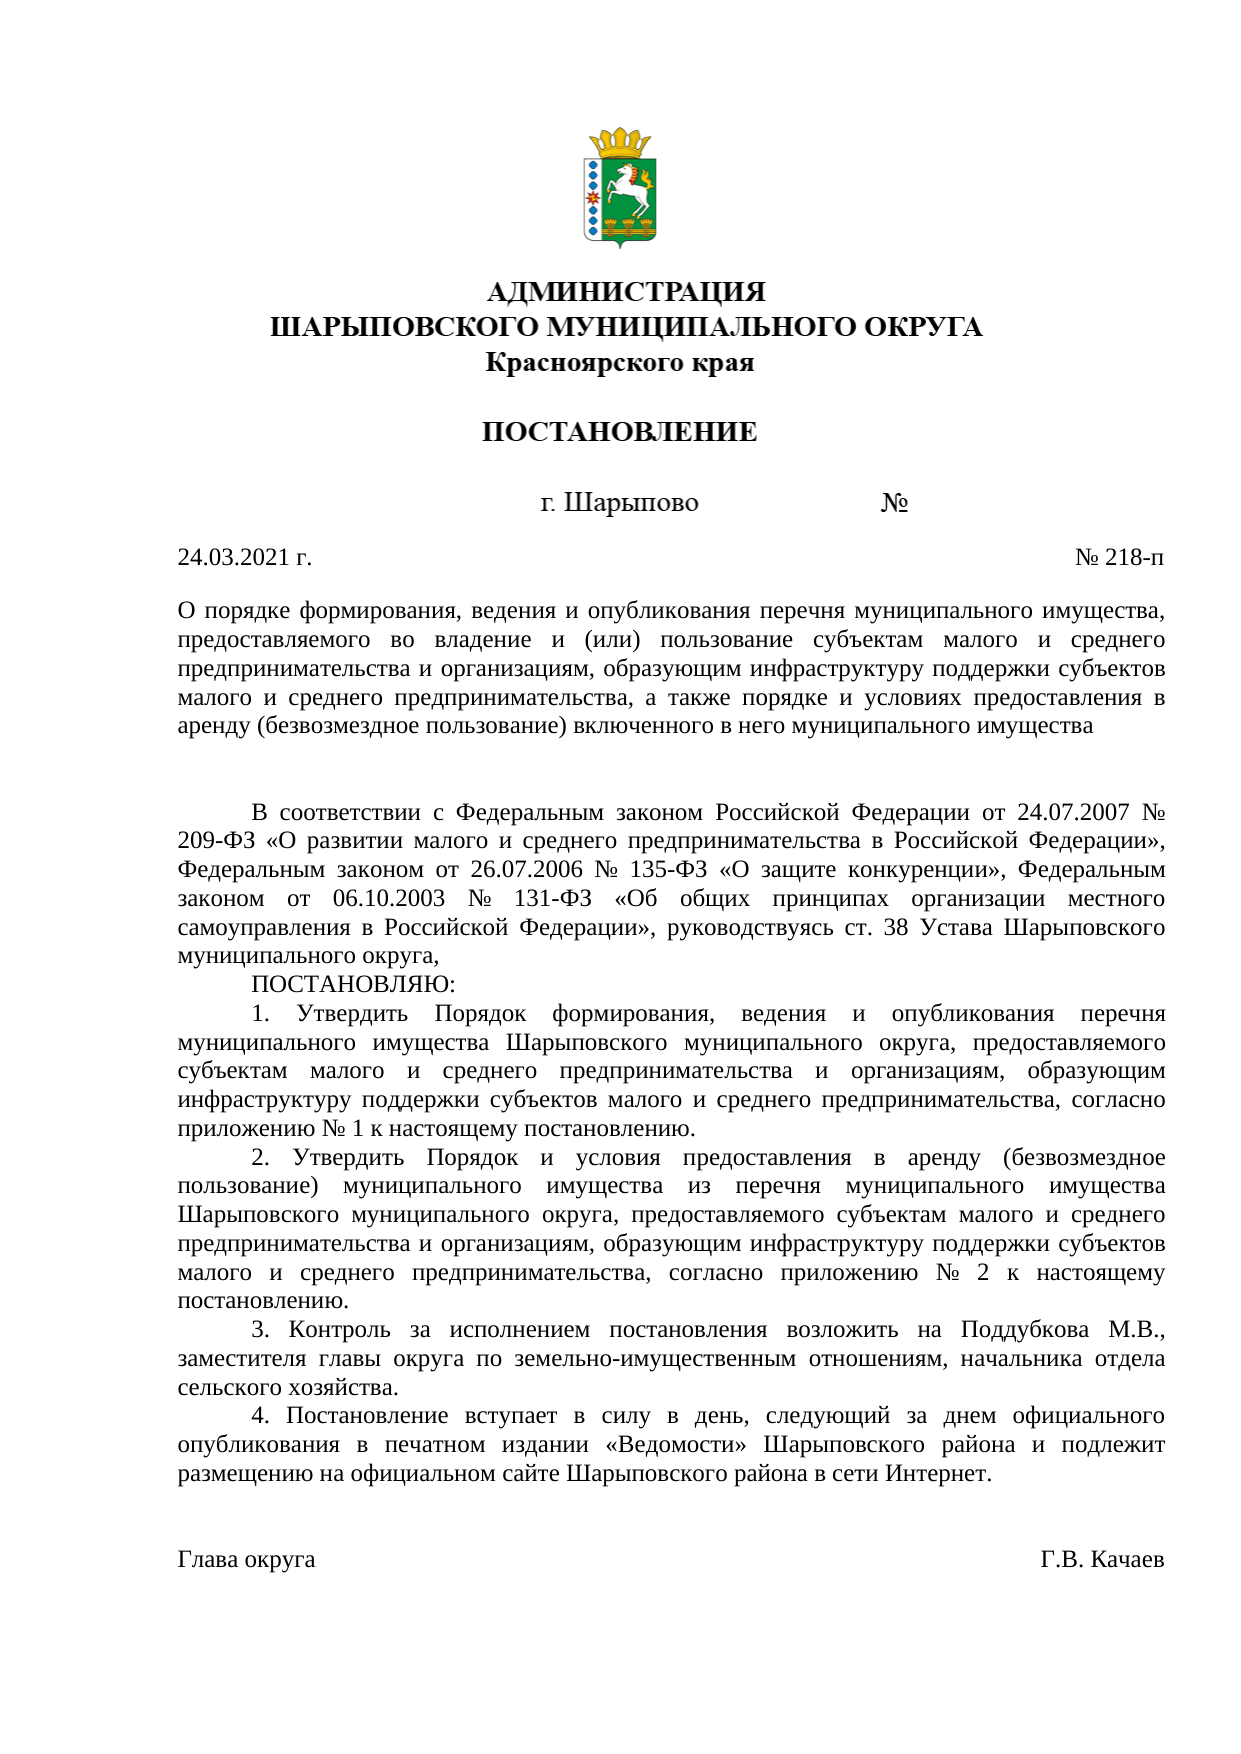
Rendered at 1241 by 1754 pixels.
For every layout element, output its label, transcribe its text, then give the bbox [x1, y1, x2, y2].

picture [177, 118, 1064, 517]
text В соответствии с Федеральным законом Российской Федерации от 24.07.2007 № 209-ФЗ «О развитии малого и среднего предпринимательства в Российской Федерации», Федеральным законом от 26.07.2006 № 135-ФЗ «О защите конкуренции», Федеральным законом от 06.10.2003 № 131-ФЗ «Об общих принципах организации местного самоуправления в Российской Федерации», руководствуясь ст. 38 Устава Шарыповского муниципального округа, [177, 797, 1167, 969]
text Глава округа Г.В. Качаев [177, 1544, 1167, 1573]
text ПОСТАНОВЛЯЮ: [177, 969, 1167, 998]
title О порядке формирования, ведения и опубликования перечня муниципального имущества, предоставляемого во владение и (или) пользование субъектам малого и среднего предпринимательства и организациям, образующим инфраструктуру поддержки субъектов малого и среднего предпринимательства, а также порядке и условиях предоставления в аренду (безвозмездное пользование) включенного в него муниципального имущества [177, 595, 1167, 739]
text 1. Утвердить Порядок формирования, ведения и опубликования перечня муниципального имущества Шарыповского муниципального округа, предоставляемого субъектам малого и среднего предпринимательства и организациям, образующим инфраструктуру поддержки субъектов малого и среднего предпринимательства, согласно приложению № 1 к настоящему постановлению. [177, 998, 1167, 1142]
text 2. Утвердить Порядок и условия предоставления в аренду (безвозмездное пользование) муниципального имущества из перечня муниципального имущества Шарыповского муниципального округа, предоставляемого субъектам малого и среднего предпринимательства и организациям, образующим инфраструктуру поддержки субъектов малого и среднего предпринимательства, согласно приложению № 2 к настоящему постановлению. [177, 1142, 1167, 1314]
text 4. Постановление вступает в силу в день, следующий за днем официального опубликования в печатном издании «Ведомости» Шарыповского района и подлежит размещению на официальном сайте Шарыповского района в сети Интернет. [177, 1400, 1167, 1487]
text 3. Контроль за исполнением постановления возложить на Поддубкова М.В., заместителя главы округа по земельно-имущественным отношениям, начальника отдела сельского хозяйства. [177, 1314, 1167, 1400]
text 24.03.2021 г. № 218-п [177, 542, 1167, 570]
